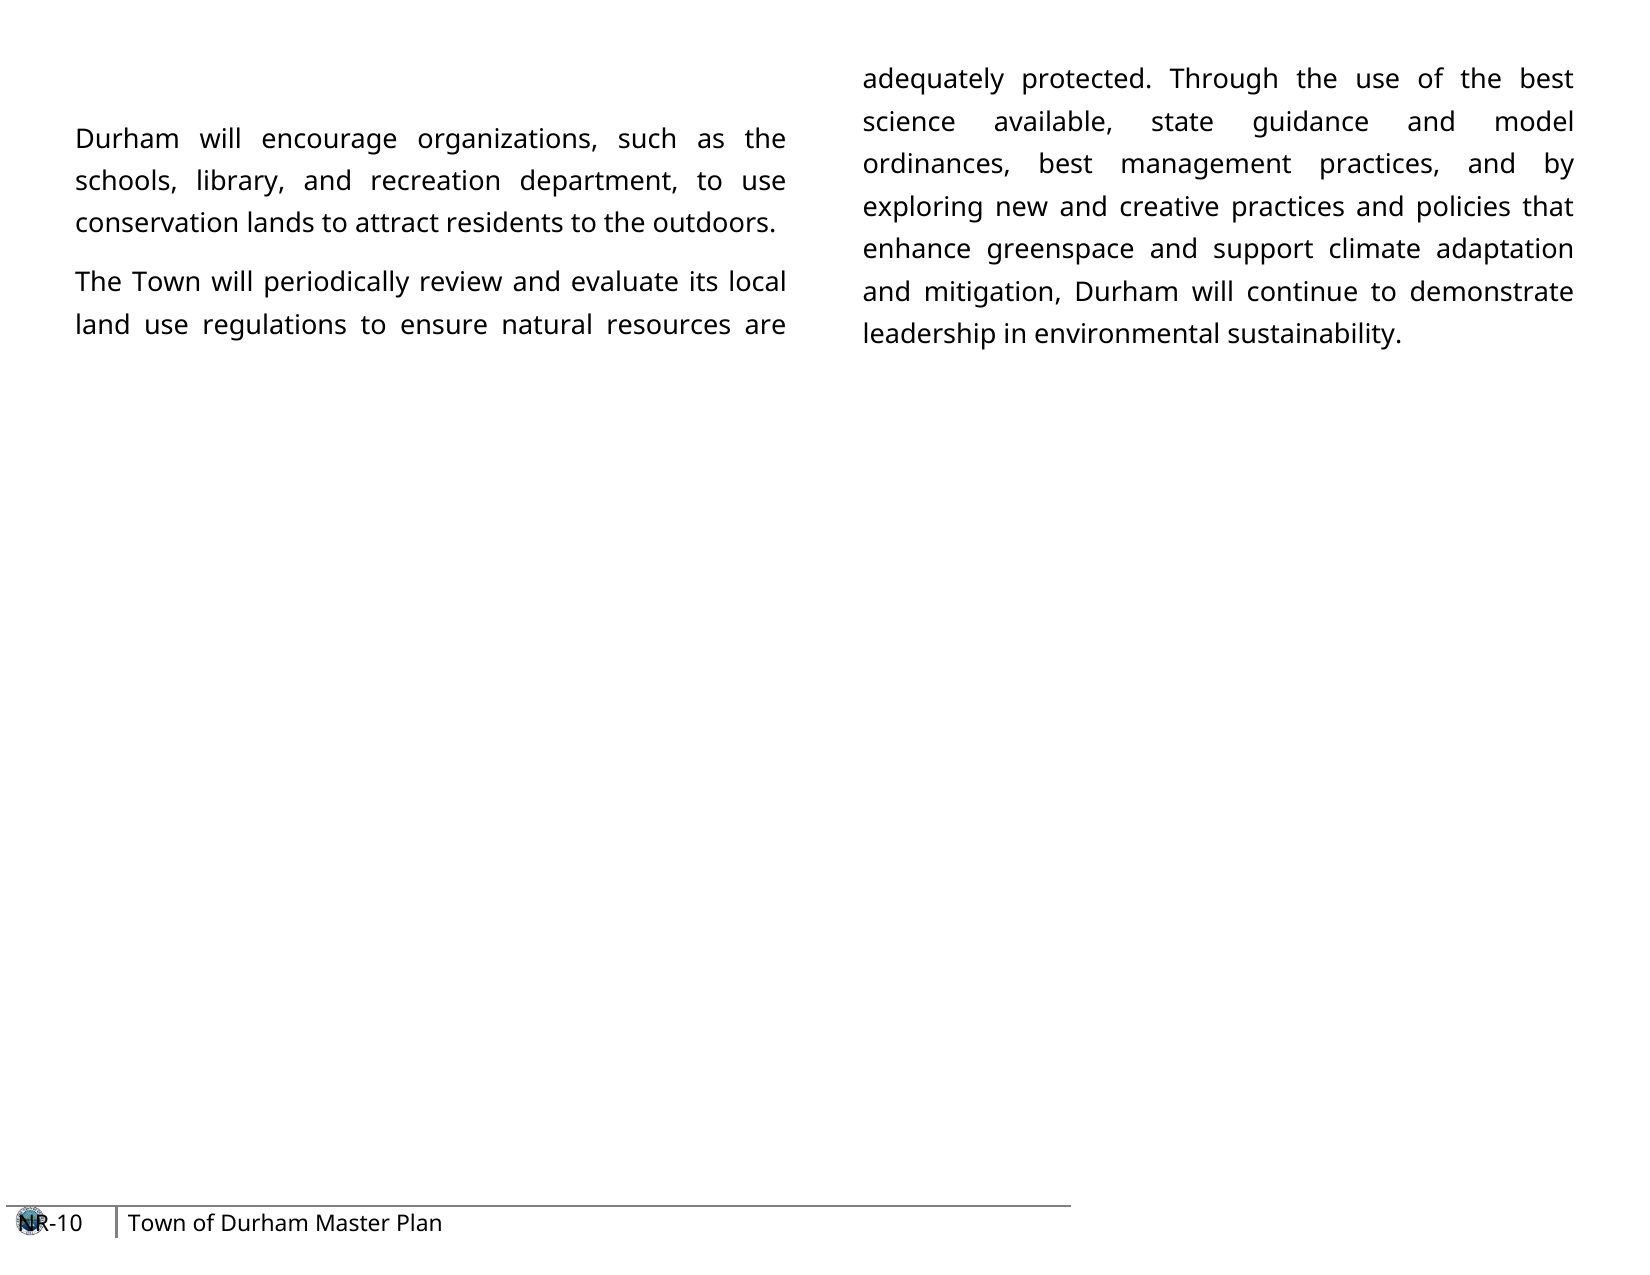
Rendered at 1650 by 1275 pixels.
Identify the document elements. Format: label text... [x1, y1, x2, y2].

text The Town will periodically review and evaluate its local land use regulations to ensure natural resources are adequately protected. Through the use of the best science available, state guidance and model ordinances, best management practices, and by exploring new and creative practices and policies that enhance greenspace and support climate adaptation and mitigation, Durham will continue to demonstrate leadership in environmental sustainability. [862, 60, 1575, 351]
picture [38, 1216, 45, 1222]
text The Town will periodically review and evaluate its local land use regulations to ensure natural resources are adequately protected. Through the use of the best science available, state guidance and model ordinances, best management practices, and by exploring new and creative practices and policies that enhance greenspace and support climate adaptation and mitigation, Durham will continue to demonstrate leadership in environmental sustainability. [75, 263, 787, 342]
text Durham will encourage organizations, such as the schools, library, and recreation department, to use conservation lands to attract residents to the outdoors. [75, 119, 787, 241]
picture [14, 1207, 46, 1238]
